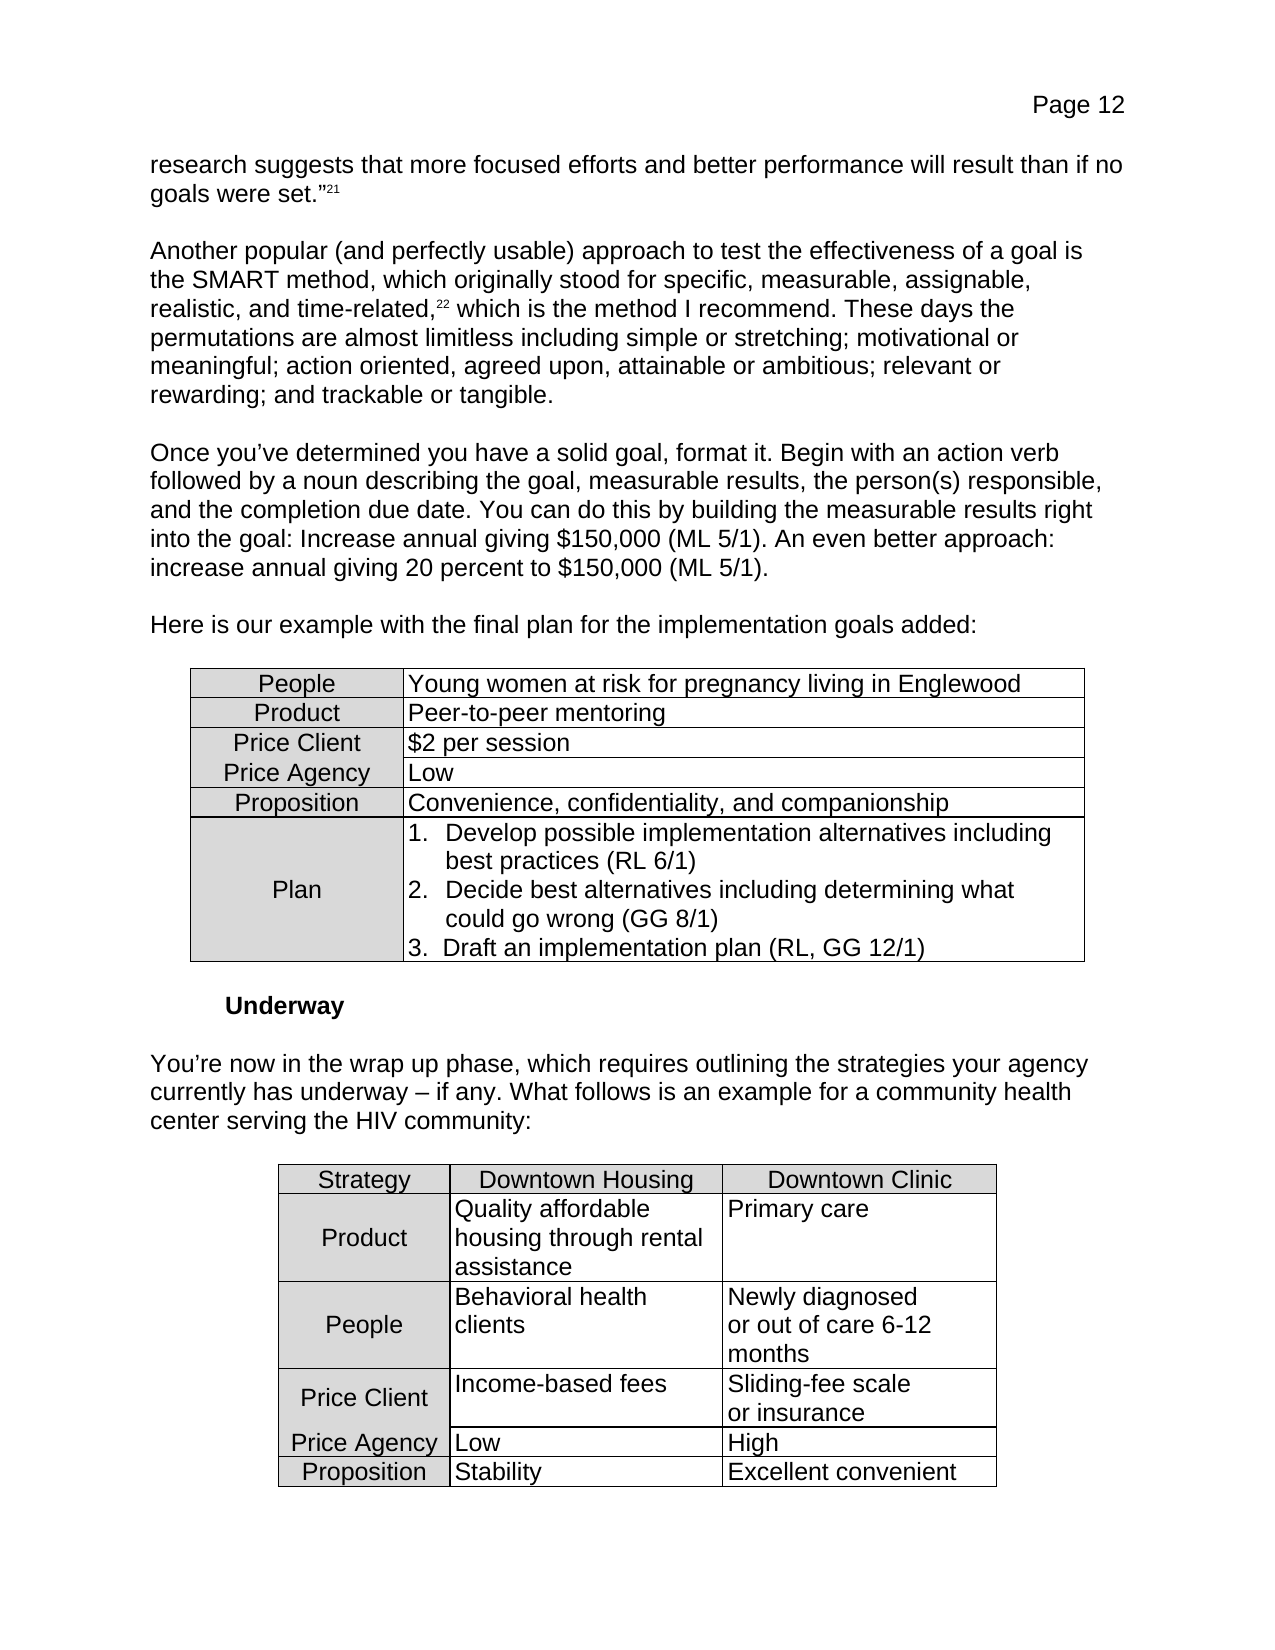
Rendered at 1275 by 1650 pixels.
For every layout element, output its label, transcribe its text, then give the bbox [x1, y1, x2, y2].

text Here is our example with the final plan for the implementation goals added: [150, 610, 1125, 639]
table_cell People [279, 1282, 449, 1368]
table_cell Convenience, confidentiality, and companionship [404, 788, 1084, 816]
table_cell Low [404, 758, 1084, 787]
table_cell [723, 1457, 996, 1486]
table_cell $2 per session [404, 728, 1084, 757]
table_cell 1. Develop possible implementation alternatives including best practices (RL 6/1) 2. Decide best alternatives including determining what could go wrong (GG 8/1) 3. Draft an implementation plan (RL, GG 12/1) [404, 818, 1084, 961]
table_header People [191, 669, 403, 697]
table_cell Primary care [723, 1194, 996, 1281]
subtitle Underway [225, 991, 1125, 1020]
table_cell Price Agency [279, 1426, 449, 1456]
table_header Downtown Clinic [723, 1165, 996, 1193]
table_cell Stability Safety Recovery [451, 1457, 722, 1486]
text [150, 150, 1125, 207]
table_cell Newly diagnosed or out of care 6-12 months [723, 1282, 996, 1368]
table_cell Plan [191, 818, 403, 961]
table_cell Proposition [279, 1457, 449, 1486]
text Once you’ve determined you have a solid goal, format it. Begin with an action verb followed by a noun describing the goal, measurable results, the person(s) responsible, and the completion due date. You can do this by building the measurable results right into the goal: Increase annual giving $150,000 (ML 5/1). An even better approach: increase annual giving 20 percent to $150,000 (ML 5/1). [150, 437, 1125, 581]
table_header Downtown Housing [451, 1165, 722, 1193]
table_cell Peer-to-peer mentoring [404, 698, 1084, 727]
table_cell Quality affordable housing through rental assistance [451, 1194, 722, 1281]
text Another popular (and perfectly usable) approach to test the effectiveness of a goal is the SMART method, which originally stood for specific, measurable, assignable, realistic, and time-related, which is the method I recommend. These days the permutations are almost limitless including simple or stretching; motivational or meaningful; action oriented, agreed upon, attainable or ambitious; relevant or rewarding; and trackable or tangible. [150, 236, 1125, 409]
table_cell Product [191, 698, 403, 727]
text You’re now in the wrap up phase, which requires outlining the strategies your agency currently has underway – if any. What follows is an example for a community health center serving the HIV community: [150, 1048, 1125, 1135]
table_cell High [723, 1428, 996, 1456]
table_cell Product [279, 1194, 449, 1281]
table_cell Behavioral health clients [451, 1282, 722, 1368]
table_cell Price Agency [191, 757, 403, 787]
table_cell Low [451, 1428, 722, 1456]
table_header Young women at risk for pregnancy living in Englewood [404, 669, 1084, 697]
table_cell Proposition [191, 788, 403, 816]
table_cell Price Client [279, 1369, 449, 1426]
table_cell Price Client [191, 728, 403, 757]
table_cell Sliding-fee scale or insurance [723, 1369, 996, 1426]
table_header Strategy [279, 1165, 449, 1193]
table_cell Income-based fees [451, 1369, 722, 1426]
